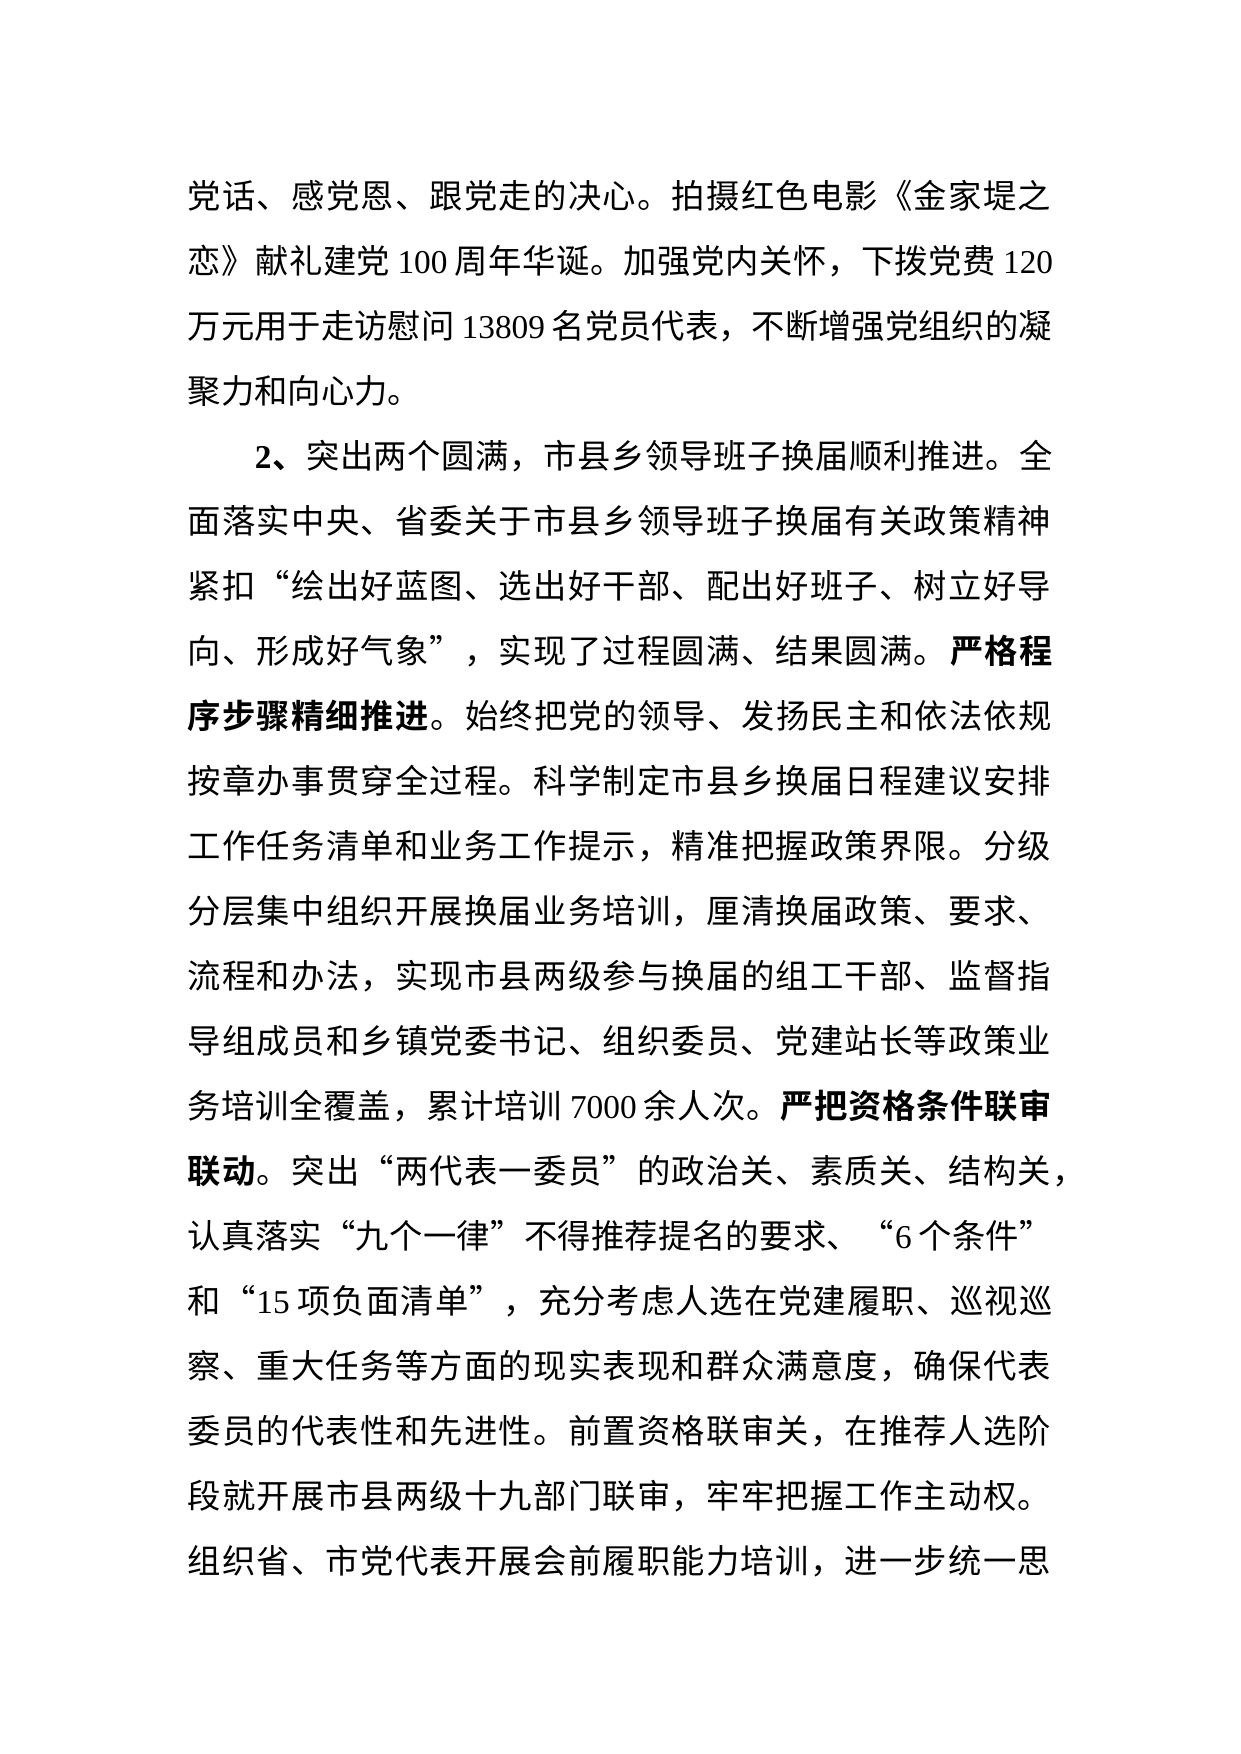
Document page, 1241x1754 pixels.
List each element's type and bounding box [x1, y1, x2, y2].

text [187, 422, 1053, 1592]
text [187, 162, 1053, 422]
